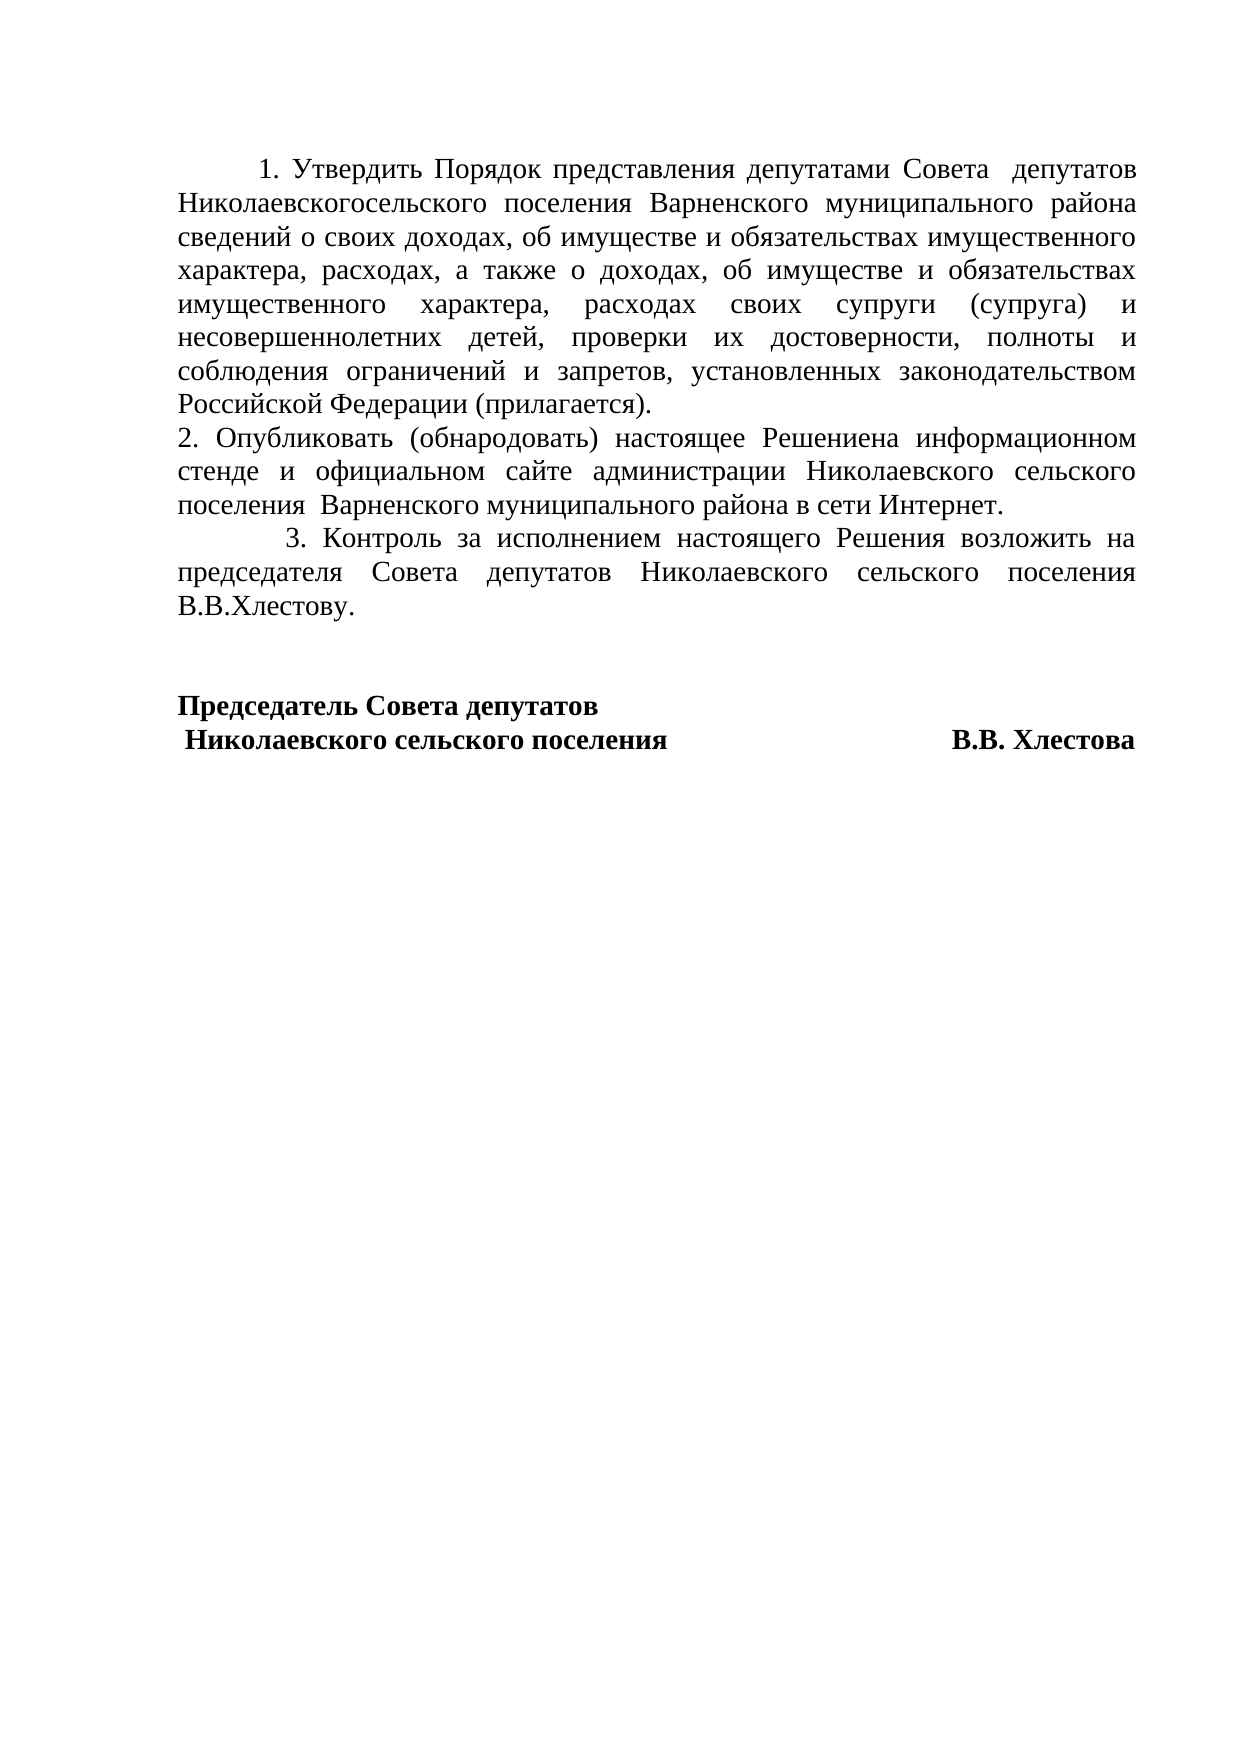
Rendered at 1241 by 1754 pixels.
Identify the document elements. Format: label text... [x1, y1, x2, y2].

text Николаевского сельского поселения В.В. Хлестова [177, 722, 1137, 755]
text Председатель Совета депутатов [177, 688, 1137, 722]
text 1. Утвердить Порядок представления депутатами Совета депутатов Николаевскогосельского поселения Варненского муниципального района сведений о своих доходах, об имуществе и обязательствах имущественного характера, расходах, а также о доходах, об имуществе и обязательствах имущественного характера, расходах своих супруги (супруга) и несовершеннолетних детей, проверки их достоверности, полноты и соблюдения ограничений и запретов, установленных законодательством Российской Федерации (прилагается). [177, 152, 1137, 420]
text 3. Контроль за исполнением настоящего Решения возложить на председателя Совета депутатов Николаевского сельского поселения В.В.Хлестову. [177, 521, 1137, 621]
text 2. Опубликовать (обнародовать) настоящее Решениена информационном стенде и официальном сайте администрации Николаевского сельского поселения Варненского муниципального района в сети Интернет. [177, 420, 1137, 521]
